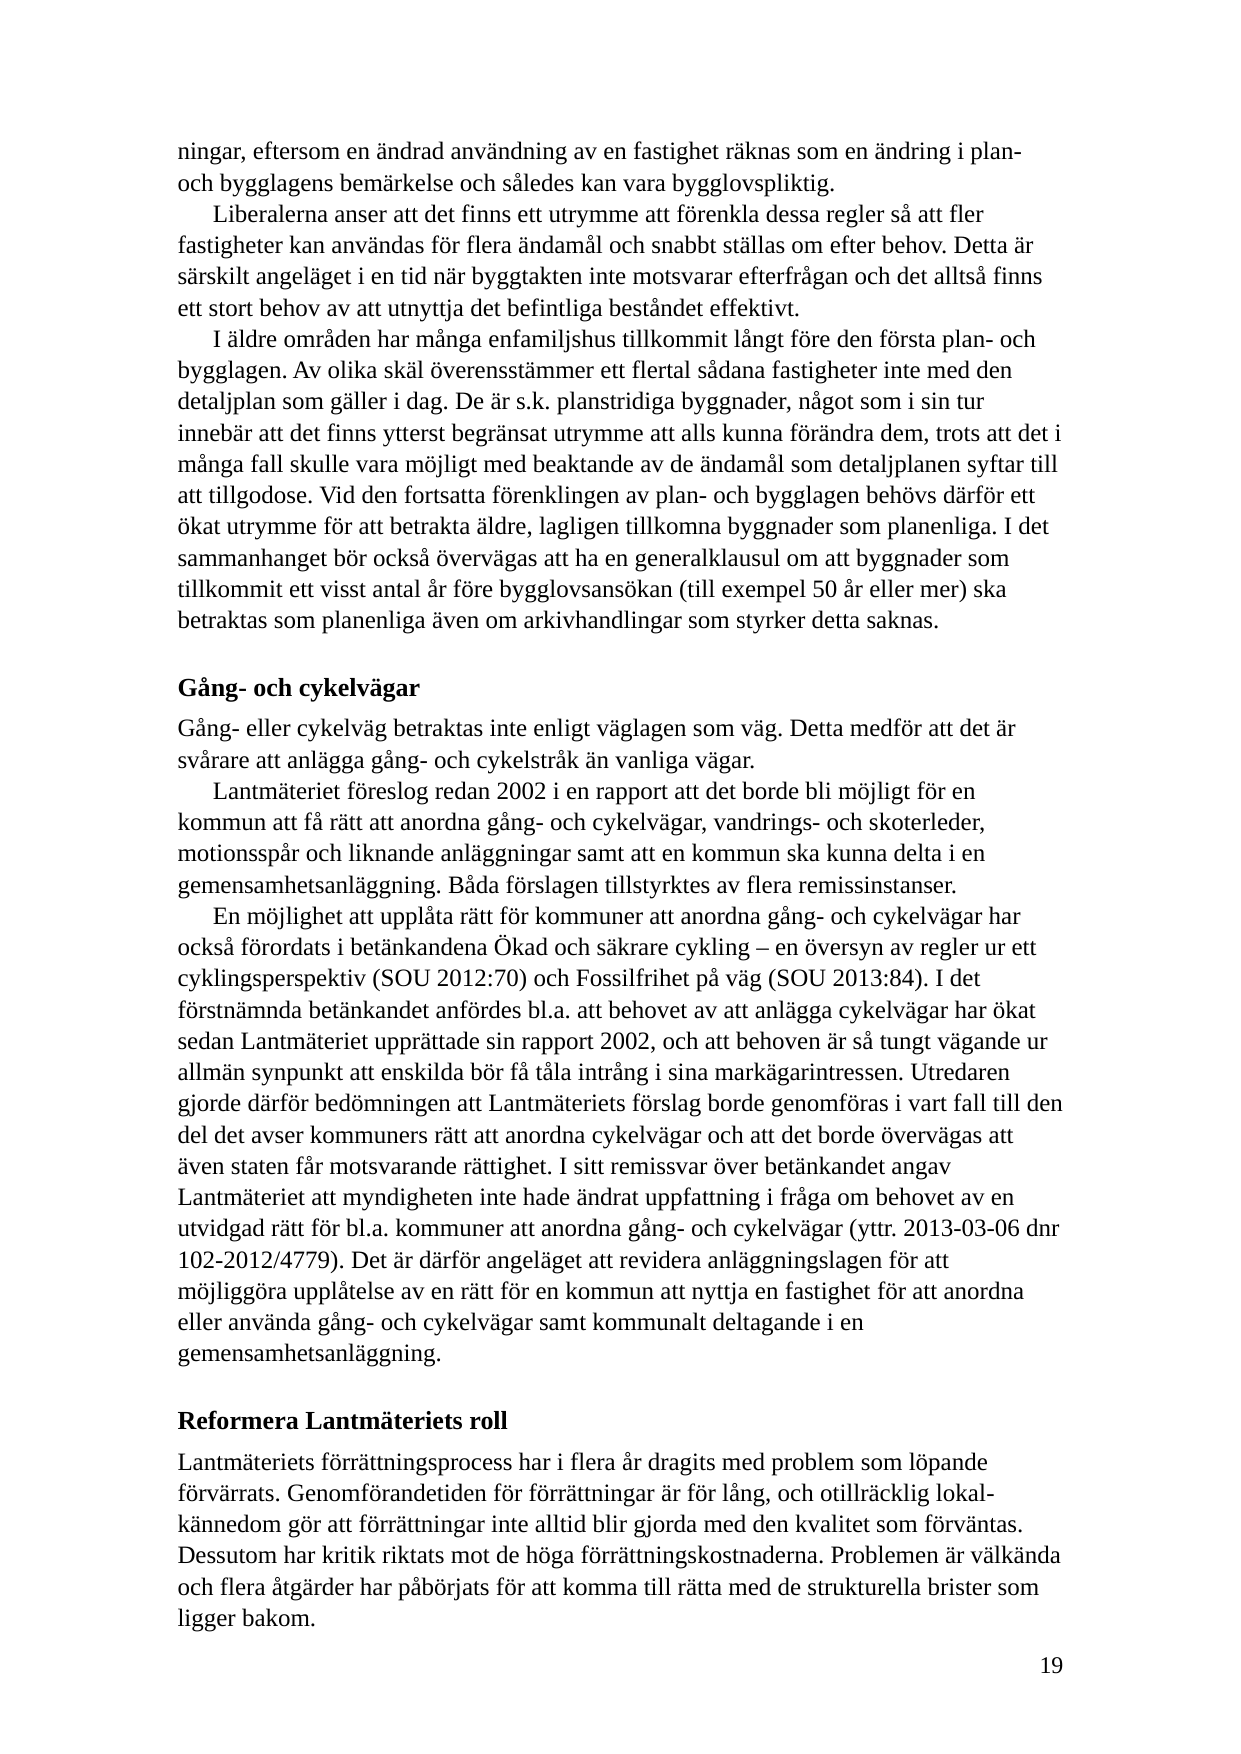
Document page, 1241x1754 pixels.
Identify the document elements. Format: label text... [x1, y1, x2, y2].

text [177, 134, 1063, 196]
subtitle Gång- och cykelvägar [177, 671, 1063, 703]
text En möjlighet att upplåta rätt för kommuner att anordna gång- och cykelvägar har också förordats i betänkandena Ökad och säkrare cykling – en översyn av regler ur ett cyklingsperspektiv (SOU 2012:70) och Fossilfrihet på väg (SOU 2013:84). I det förstnämnda betänkandet anfördes bl.a. att behovet av att anlägga cykelvägar har ökat sedan Lantmäteriet upprättade sin rapport 2002, och att behoven är så tungt vägande ur allmän synpunkt att enskilda bör få tåla intrång i sina markägarintressen. Utredaren gjorde därför bedömningen att Lantmäteriets förslag borde genomföras i vart fall till den del det avser kommuners rätt att anordna cykelvägar och att det borde övervägas att även staten får motsvarande rättighet. I sitt remissvar över betänkandet angav Lantmäteriet att myndigheten inte hade ändrat uppfattning i fråga om behovet av en utvidgad rätt för bl.a. kommuner att anordna gång- och cykelvägar (yttr. 2013-03-06 dnr 102-2012/4779). Det är därför angeläget att revidera anläggningslagen för att möjliggöra upplåtelse av en rätt för en kommun att nyttja en fastighet för att anordna eller använda gång- och cykelvägar samt kommunalt deltagande i en gemensamhetsanläggning. [177, 898, 1063, 1367]
subtitle Reformera Lantmäteriets roll [177, 1405, 1063, 1436]
text Lantmäteriet föreslog redan 2002 i en rapport att det borde bli möjligt för en kommun att få rätt att anordna gång- och cykelvägar, vandrings- och skoterleder, motionsspår och liknande anläggningar samt att en kommun ska kunna delta i en gemensamhetsanläggning. Båda förslagen tillstyrktes av flera remissinstanser. [177, 773, 1063, 898]
text Liberalerna anser att det finns ett utrymme att förenkla dessa regler så att fler fastigheter kan användas för flera ändamål och snabbt ställas om efter behov. Detta är särskilt angeläget i en tid när byggtakten inte motsvarar efterfrågan och det alltså finns ett stort behov av att utnyttja det befintliga beståndet effektivt. [177, 196, 1063, 321]
text I äldre områden har många enfamiljshus tillkommit långt före den första plan- och bygglagen. Av olika skäl överensstämmer ett flertal sådana fastigheter inte med den detaljplan som gäller i dag. De är s.k. planstridiga byggnader, något som i sin tur innebär att det finns ytterst begränsat utrymme att alls kunna förändra dem, trots att det i många fall skulle vara möjligt med beaktande av de ändamål som detaljplanen syftar till att tillgodose. Vid den fortsatta förenklingen av plan- och bygglagen behövs därför ett ökat utrymme för att betrakta äldre, lagligen tillkomna byggnader som planenliga. I det sammanhanget bör också övervägas att ha en generalklausul om att byggnader som tillkommit ett visst antal år före bygglovsansökan (till exempel 50 år eller mer) ska betraktas som planenliga även om arkivhandlingar som styrker detta saknas. [177, 321, 1063, 634]
text Lantmäteriets förrättningsprocess har i flera år dragits med problem som löpande förvärrats. Genomförandetiden för förrättningar är för lång, och otillräcklig lokalkännedom gör att förrättningar inte alltid blir gjorda med den kvalitet som förväntas. Dessutom har kritik riktats mot de höga förrättningskostnaderna. Problemen är välkända och flera åtgärder har påbörjats för att komma till rätta med de strukturella brister som ligger bakom. [177, 1444, 1063, 1632]
text Gång- eller cykelväg betraktas inte enligt väglagen som väg. Detta medför att det är svårare att anlägga gång- och cykelstråk än vanliga vägar. [177, 711, 1063, 773]
